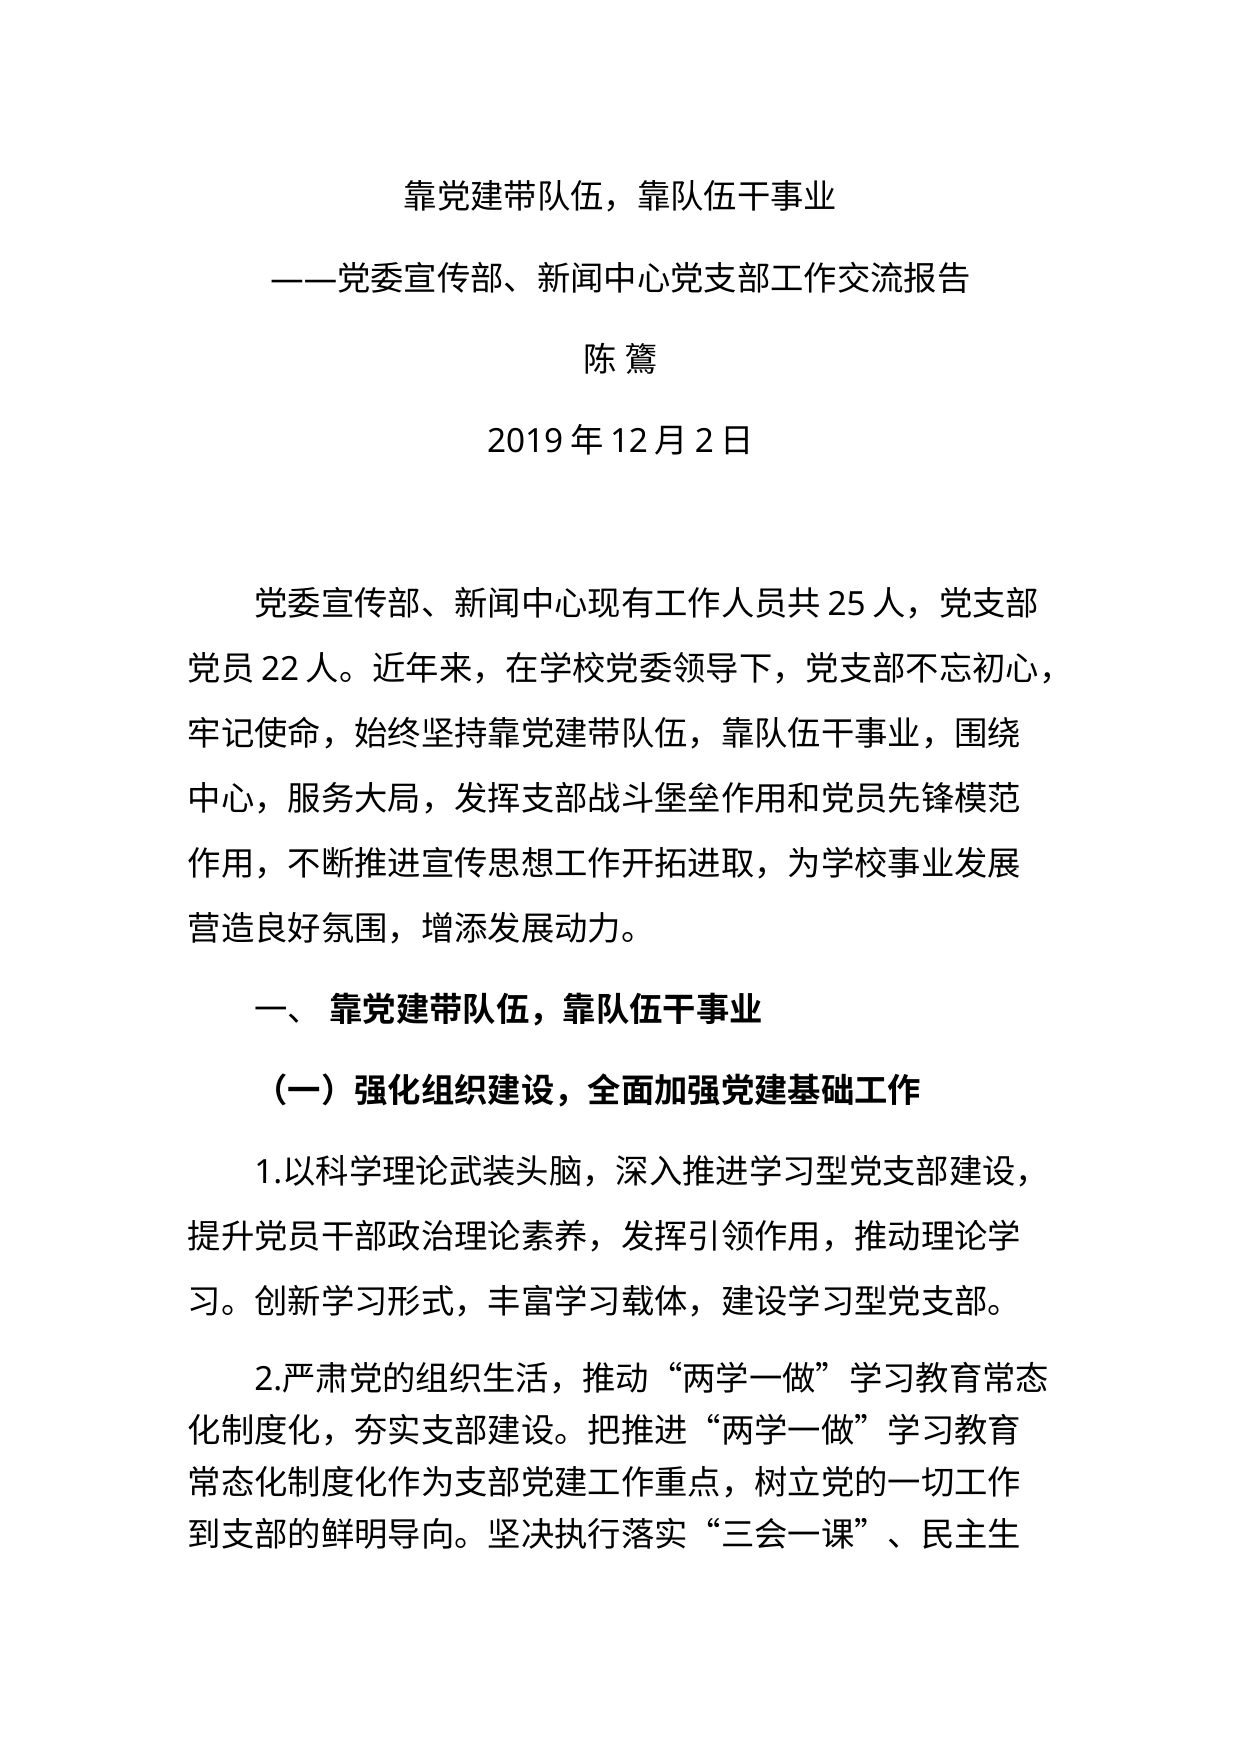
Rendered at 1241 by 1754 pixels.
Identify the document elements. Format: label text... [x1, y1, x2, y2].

text 靠党建带队伍，靠队伍干事业 [187, 162, 1053, 227]
text 1.以科学理论武装头脑，深入推进学习型党支部建设，提升党员干部政治理论素养，发挥引领作用，推动理论学习。创新学习形式，丰富学习载体，建设学习型党支部。 [187, 1137, 1053, 1332]
text ——党委宣传部、新闻中心党支部工作交流报告 [187, 243, 1053, 308]
text （一）强化组织建设，全面加强党建基础工作 [254, 1056, 1053, 1121]
text 2019年12月2日 [187, 406, 1053, 471]
list 靠党建带队伍，靠队伍干事业 [254, 974, 1053, 1039]
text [187, 1348, 1053, 1557]
text 党委宣传部、新闻中心现有工作人员共25人，党支部党员22人。近年来，在学校党委领导下，党支部不忘初心，牢记使命，始终坚持靠党建带队伍，靠队伍干事业，围绕中心，服务大局，发挥支部战斗堡垒作用和党员先锋模范作用，不断推进宣传思想工作开拓进取，为学校事业发展营造良好氛围，增添发展动力。 [187, 568, 1053, 958]
text 陈 鷟 [187, 324, 1053, 389]
